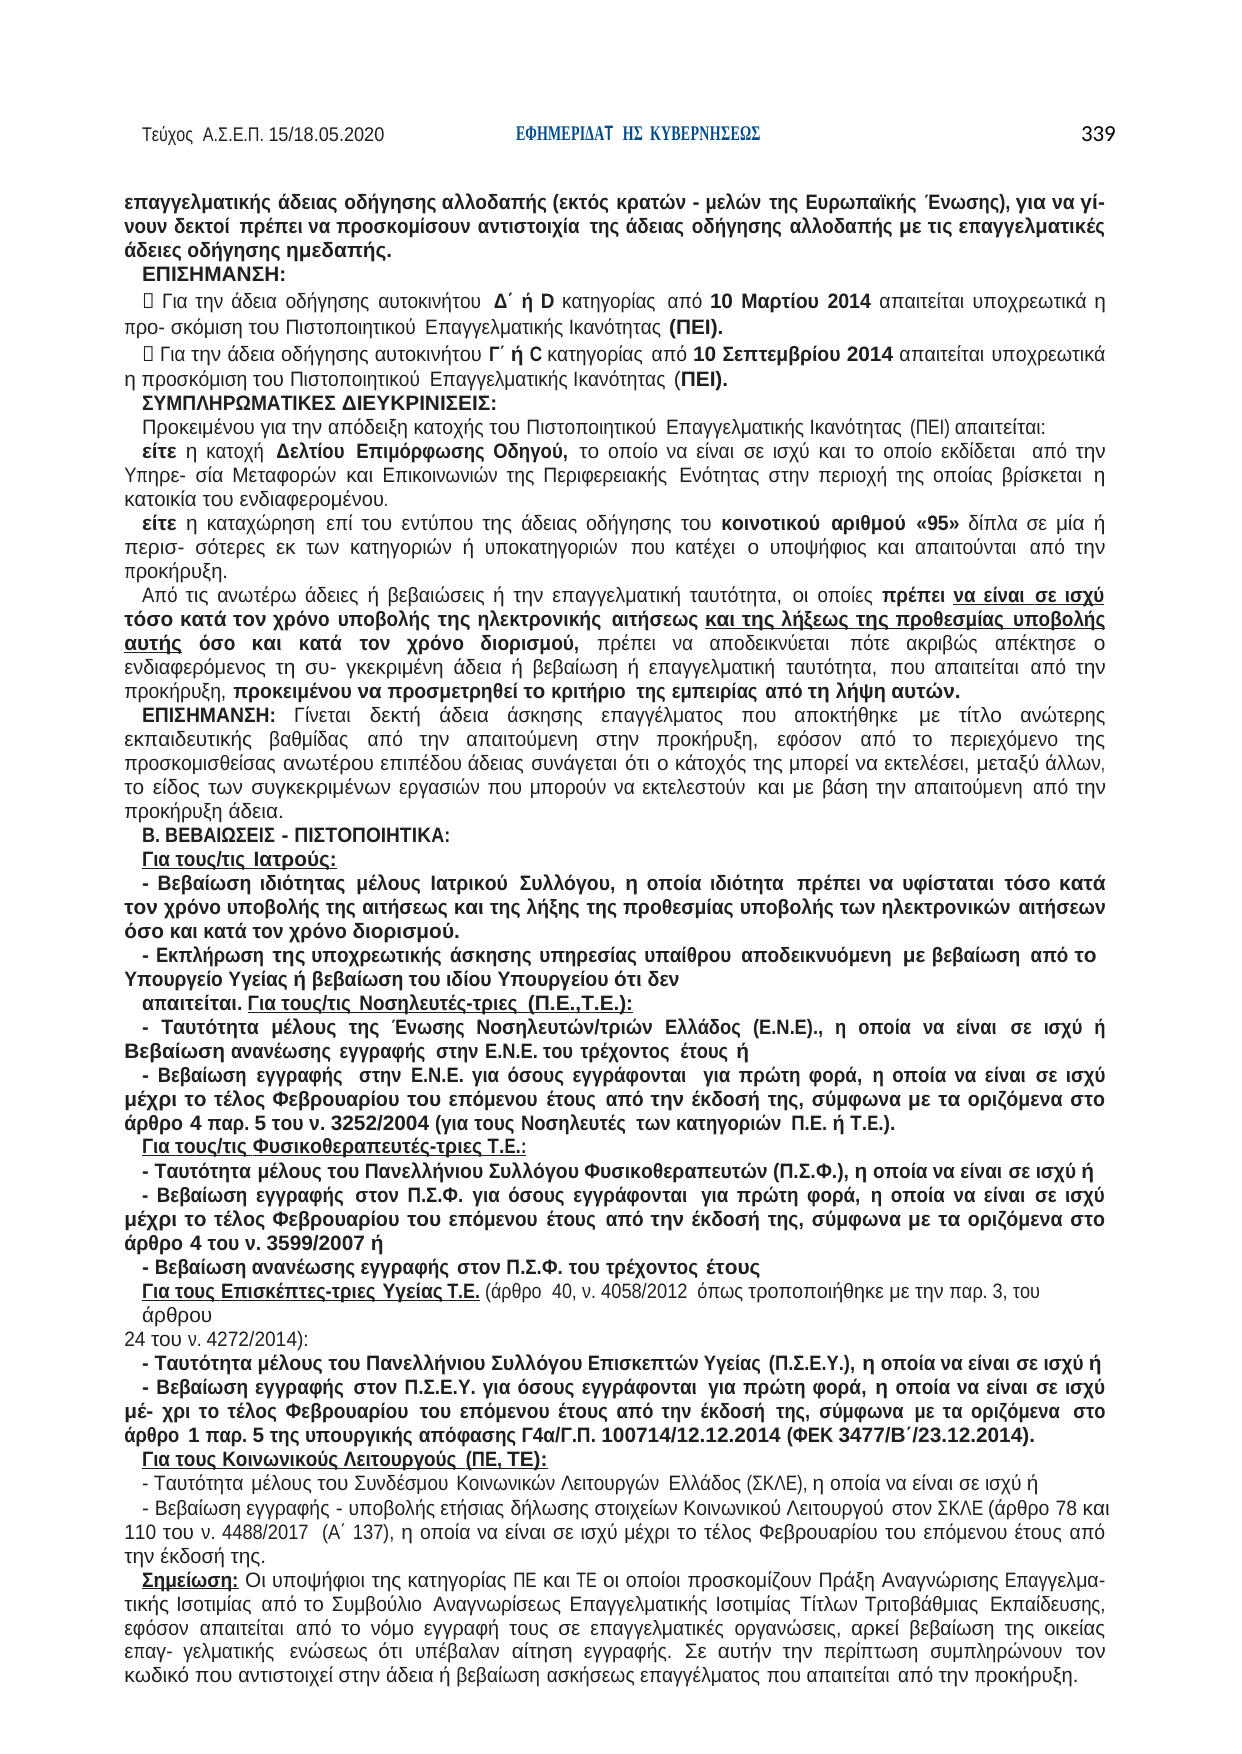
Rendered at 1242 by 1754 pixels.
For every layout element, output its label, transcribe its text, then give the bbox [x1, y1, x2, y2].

text - Ταυτότητα μέλους της Ένωσης Νοσηλευτών/τριών Ελλάδος (Ε.Ν.Ε)., η οποία να είναι σε ισχύ ή Βεβαίωση ανανέωσης εγγραφής στην Ε.Ν.Ε. του τρέχοντος έτους ή [124, 1014, 1106, 1062]
text Από τις ανωτέρω άδειες ή βεβαιώσεις ή την επαγγελματική ταυτότητα, οι οποίες πρέπει να είναι σε ισχύ τόσο κατά τον χρόνο υποβολής της ηλεκτρονικής αιτήσεως και της λήξεως της προθεσμίας υποβολής αυτής όσο και κατά τον χρόνο διορισμού, πρέπει να αποδεικνύεται πότε ακριβώς απέκτησε ο ενδιαφερόμενος τη συ- γκεκριμένη άδεια ή βεβαίωση ή επαγγελματική ταυτότητα, που απαιτείται από την προκήρυξη, προκειμένου να προσμετρηθεί το κριτήριο της εμπειρίας από τη λήψη αυτών. [124, 583, 1106, 703]
text Για τους/τις Φυσικοθεραπευτές-τριες Τ.Ε.: [142, 1134, 1114, 1158]
text ΣΥΜΠΛΗΡΩΜΑΤΙΚΕΣ ΔΙΕΥΚΡΙΝΙΣΕΙΣ: [142, 391, 1114, 415]
text - Ταυτότητα μέλους του Πανελλήνιου Συλλόγου Επισκεπτών Υγείας (Π.Σ.Ε.Υ.), η οποία να είναι σε ισχύ ή [142, 1351, 1114, 1375]
text Προκειμένου για την απόδειξη κατοχής του Πιστοποιητικού Επαγγελματικής Ικανότητας (ΠΕΙ) απαιτείται: [142, 415, 1114, 439]
text 24 του ν. 4272/2014): [124, 1327, 312, 1351]
text είτε η καταχώρηση επί του εντύπου της άδειας οδήγησης του κοινοτικού αριθμού «95» δίπλα σε μία ή περισ- σότερες εκ των κατηγοριών ή υποκατηγοριών που κατέχει ο υποψήφιος και απαιτούνται από την προκήρυξη. [124, 511, 1106, 583]
text - Ταυτότητα μέλους του Συνδέσμου Κοινωνικών Λειτουργών Ελλάδος (ΣΚΛΕ), η οποία να είναι σε ισχύ ή [142, 1471, 1114, 1495]
text  Για την άδεια οδήγησης αυτοκινήτου Γ΄ ή C κατηγορίας από 10 Σεπτεμβρίου 2014 απαιτείται υποχρεωτικά η προσκόμιση του Πιστοποιητικού Επαγγελματικής Ικανότητας (ΠΕΙ). [124, 339, 1106, 391]
text - Βεβαίωση εγγραφής - υποβολής ετήσιας δήλωσης στοιχείων Κοινωνικού Λειτουργού στον ΣΚΛΕ (άρθρο 78 και [142, 1495, 1114, 1519]
text Για τους Επισκέπτες-τριες Υγείας Τ.Ε. (άρθρο 40, ν. 4058/2012 όπως τροποποιήθηκε με την παρ. 3, του άρθρου [142, 1279, 1114, 1327]
text Β. ΒΕΒΑΙΩΣΕΙΣ - ΠΙΣΤΟΠΟΙΗΤΙΚΑ: Για τους/τις Ιατρούς: [142, 823, 455, 871]
text - Εκπλήρωση της υποχρεωτικής άσκησης υπηρεσίας υπαίθρου αποδεικνυόμενη με βεβαίωση από το [142, 942, 1114, 966]
text επαγγελματικής άδειας οδήγησης αλλοδαπής (εκτός κρατών - μελών της Ευρωπαϊκής Ένωσης), για να γί- νουν δεκτοί πρέπει να προσκομίσουν αντιστοιχία της άδειας οδήγησης αλλοδαπής με τις επαγγελματικές άδειες οδήγησης ημεδαπής. [124, 190, 1106, 262]
text - Βεβαίωση εγγραφής στον Π.Σ.Φ. για όσους εγγράφονται για πρώτη φορά, η οποία να είναι σε ισχύ μέχρι το τέλος Φεβρουαρίου του επόμενου έτους από την έκδοσή της, σύμφωνα με τα οριζόμενα στο άρθρο 4 του ν. 3599/2007 ή [124, 1183, 1106, 1254]
text Για τους Κοινωνικούς Λειτουργούς (ΠΕ, ΤΕ): [142, 1447, 1114, 1471]
text είτε η κατοχή Δελτίου Επιμόρφωσης Οδηγού, το οποίο να είναι σε ισχύ και το οποίο εκδίδεται από την Υπηρε- σία Μεταφορών και Επικοινωνιών της Περιφερειακής Ενότητας στην περιοχή της οποίας βρίσκεται η κατοικία του ενδιαφερομένου. [124, 439, 1106, 511]
text - Βεβαίωση εγγραφής στην Ε.Ν.Ε. για όσους εγγράφονται για πρώτη φορά, η οποία να είναι σε ισχύ μέχρι το τέλος Φεβρουαρίου του επόμενου έτους από την έκδοσή της, σύμφωνα με τα οριζόμενα στο άρθρο 4 παρ. 5 του ν. 3252/2004 (για τους Νοσηλευτές των κατηγοριών Π.Ε. ή Τ.Ε.). [124, 1062, 1106, 1134]
text ΕΠΙΣΗΜΑΝΣΗ: Γίνεται δεκτή άδεια άσκησης επαγγέλματος που αποκτήθηκε με τίτλο ανώτερης εκπαιδευτικής βαθμίδας από την απαιτούμενη στην προκήρυξη, εφόσον από το περιεχόμενο της προσκομισθείσας ανωτέρου επιπέδου άδειας συνάγεται ότι ο κάτοχός της μπορεί να εκτελέσει, μεταξύ άλλων, το είδος των συγκεκριμένων εργασιών που μπορούν να εκτελεστούν και με βάση την απαιτούμενη από την προκήρυξη άδεια. [124, 703, 1106, 823]
text - Ταυτότητα μέλους του Πανελλήνιου Συλλόγου Φυσικοθεραπευτών (Π.Σ.Φ.), η οποία να είναι σε ισχύ ή [142, 1158, 1114, 1182]
text Σημείωση: Οι υποψήφιοι της κατηγορίας ΠΕ και ΤΕ οι οποίοι προσκομίζουν Πράξη Αναγνώρισης Επαγγελμα- τικής Ισοτιμίας από το Συμβούλιο Αναγνωρίσεως Επαγγελματικής Ισοτιμίας Τίτλων Τριτοβάθμιας Εκπαίδευσης, εφόσον απαιτείται από το νόμο εγγραφή τους σε επαγγελματικές οργανώσεις, αρκεί βεβαίωση της οικείας επαγ- γελματικής ενώσεως ότι υπέβαλαν αίτηση εγγραφής. Σε αυτήν την περίπτωση συμπληρώνουν τον κωδικό που αντιστοιχεί στην άδεια ή βεβαίωση ασκήσεως επαγγέλματος που απαιτείται από την προκήρυξη. [124, 1567, 1106, 1687]
text - Βεβαίωση ανανέωσης εγγραφής στον Π.Σ.Φ. του τρέχοντος έτους [142, 1254, 1114, 1278]
text Υπουργείο Υγείας ή βεβαίωση του ιδίου Υπουργείου ότι δεν απαιτείται. Για τους/τις Νοσηλευτές-τριες (Π.Ε.,Τ.Ε.): [124, 967, 784, 1014]
text - Βεβαίωση ιδιότητας μέλους Ιατρικού Συλλόγου, η οποία ιδιότητα πρέπει να υφίσταται τόσο κατά τον χρόνο υποβολής της αιτήσεως και της λήξης της προθεσμίας υποβολής των ηλεκτρονικών αιτήσεων όσο και κατά τον χρόνο διορισμού. [124, 871, 1106, 942]
text ΕΠΙΣΗΜΑΝΣΗ: [142, 262, 1114, 286]
text - Βεβαίωση εγγραφής στον Π.Σ.Ε.Υ. για όσους εγγράφονται για πρώτη φορά, η οποία να είναι σε ισχύ μέ- χρι το τέλος Φεβρουαρίου του επόμενου έτους από την έκδοσή της, σύμφωνα με τα οριζόμενα στο άρθρο 1 παρ. 5 της υπουργικής απόφασης Γ4α/Γ.Π. 100714/12.12.2014 (ΦΕΚ 3477/Β΄/23.12.2014). [124, 1375, 1106, 1447]
text  Για την άδεια οδήγησης αυτοκινήτου Δ΄ ή D κατηγορίας από 10 Μαρτίου 2014 απαιτείται υποχρεωτικά η προ- σκόμιση του Πιστοποιητικού Επαγγελματικής Ικανότητας (ΠΕΙ). [124, 286, 1106, 339]
text 110 του ν. 4488/2017 (Α΄ 137), η οποία να είναι σε ισχύ μέχρι το τέλος Φεβρουαρίου του επόμενου έτους από την έκδοσή της. [124, 1519, 1106, 1567]
